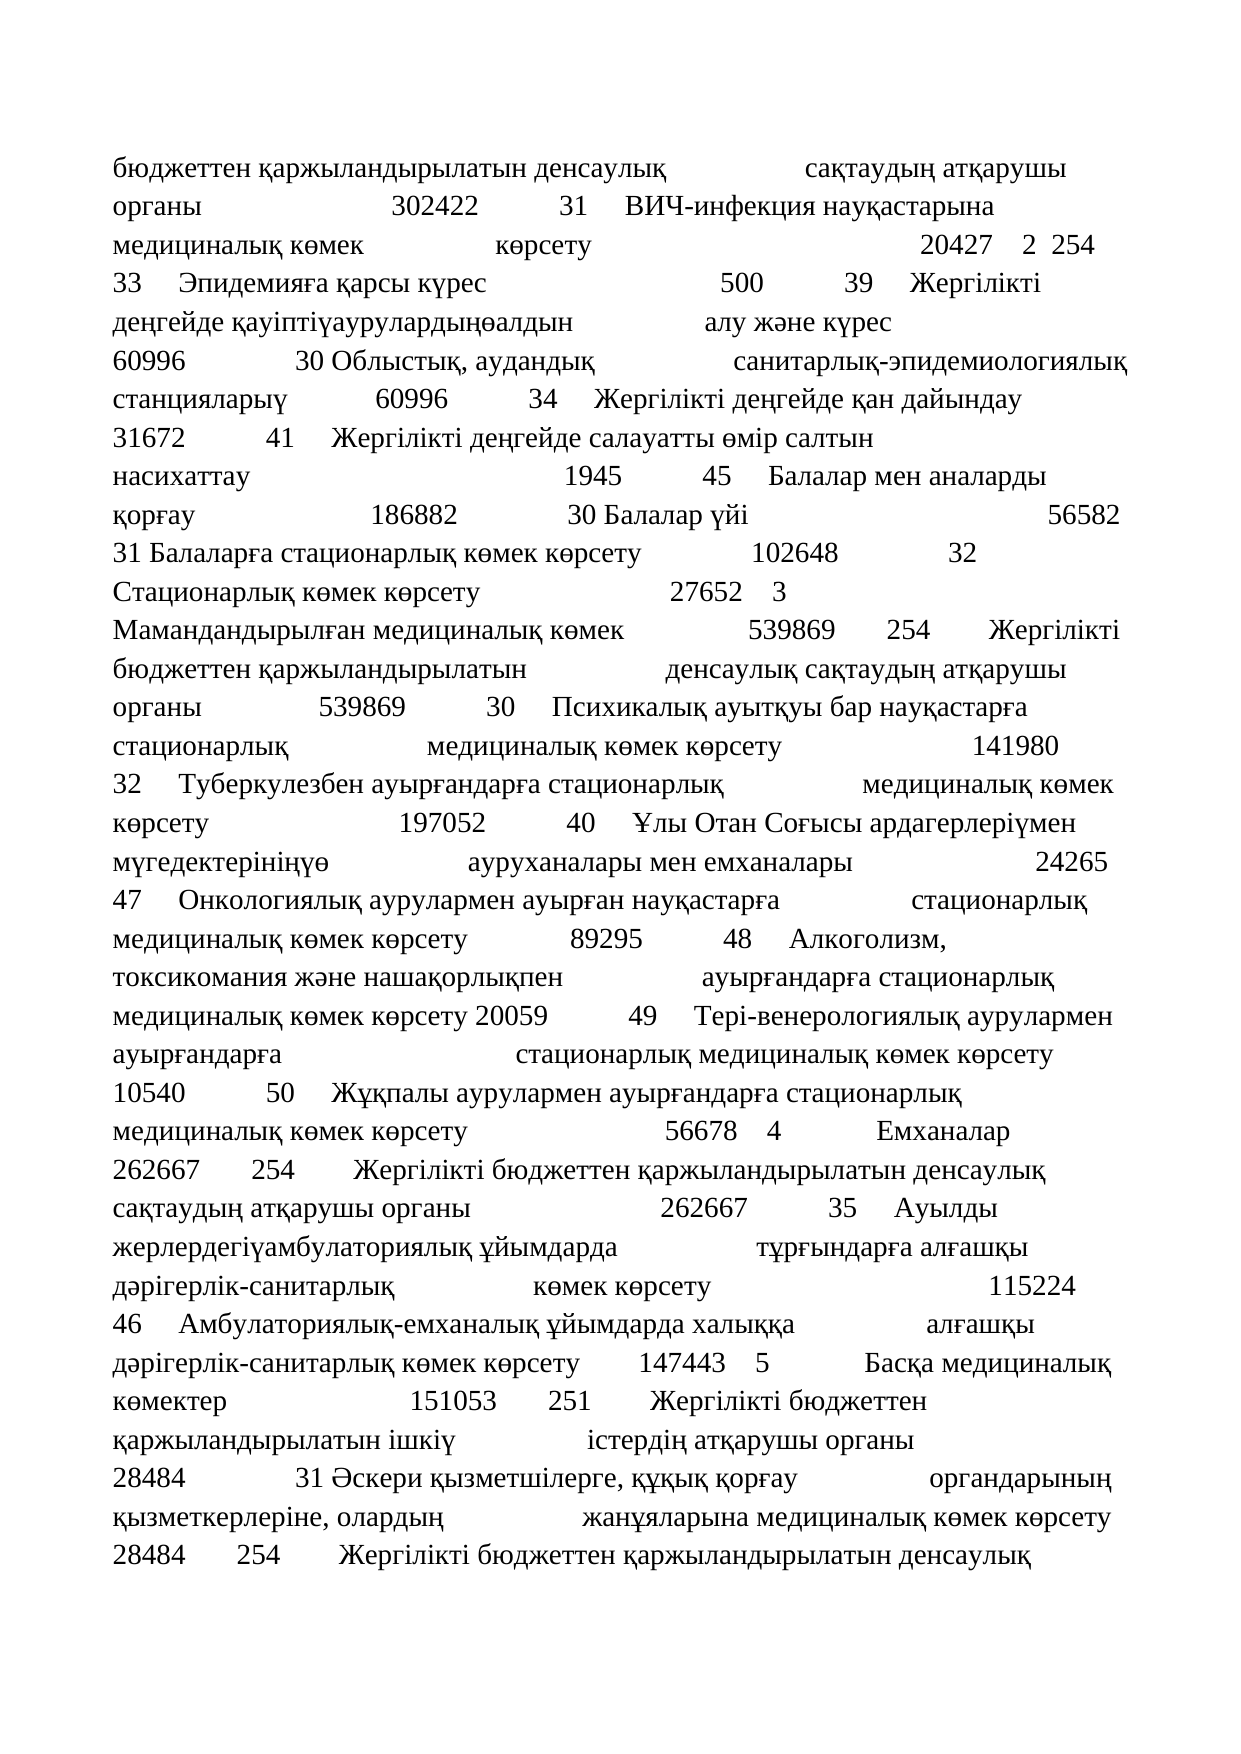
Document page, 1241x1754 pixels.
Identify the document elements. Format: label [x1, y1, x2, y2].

text [112, 150, 1128, 1571]
